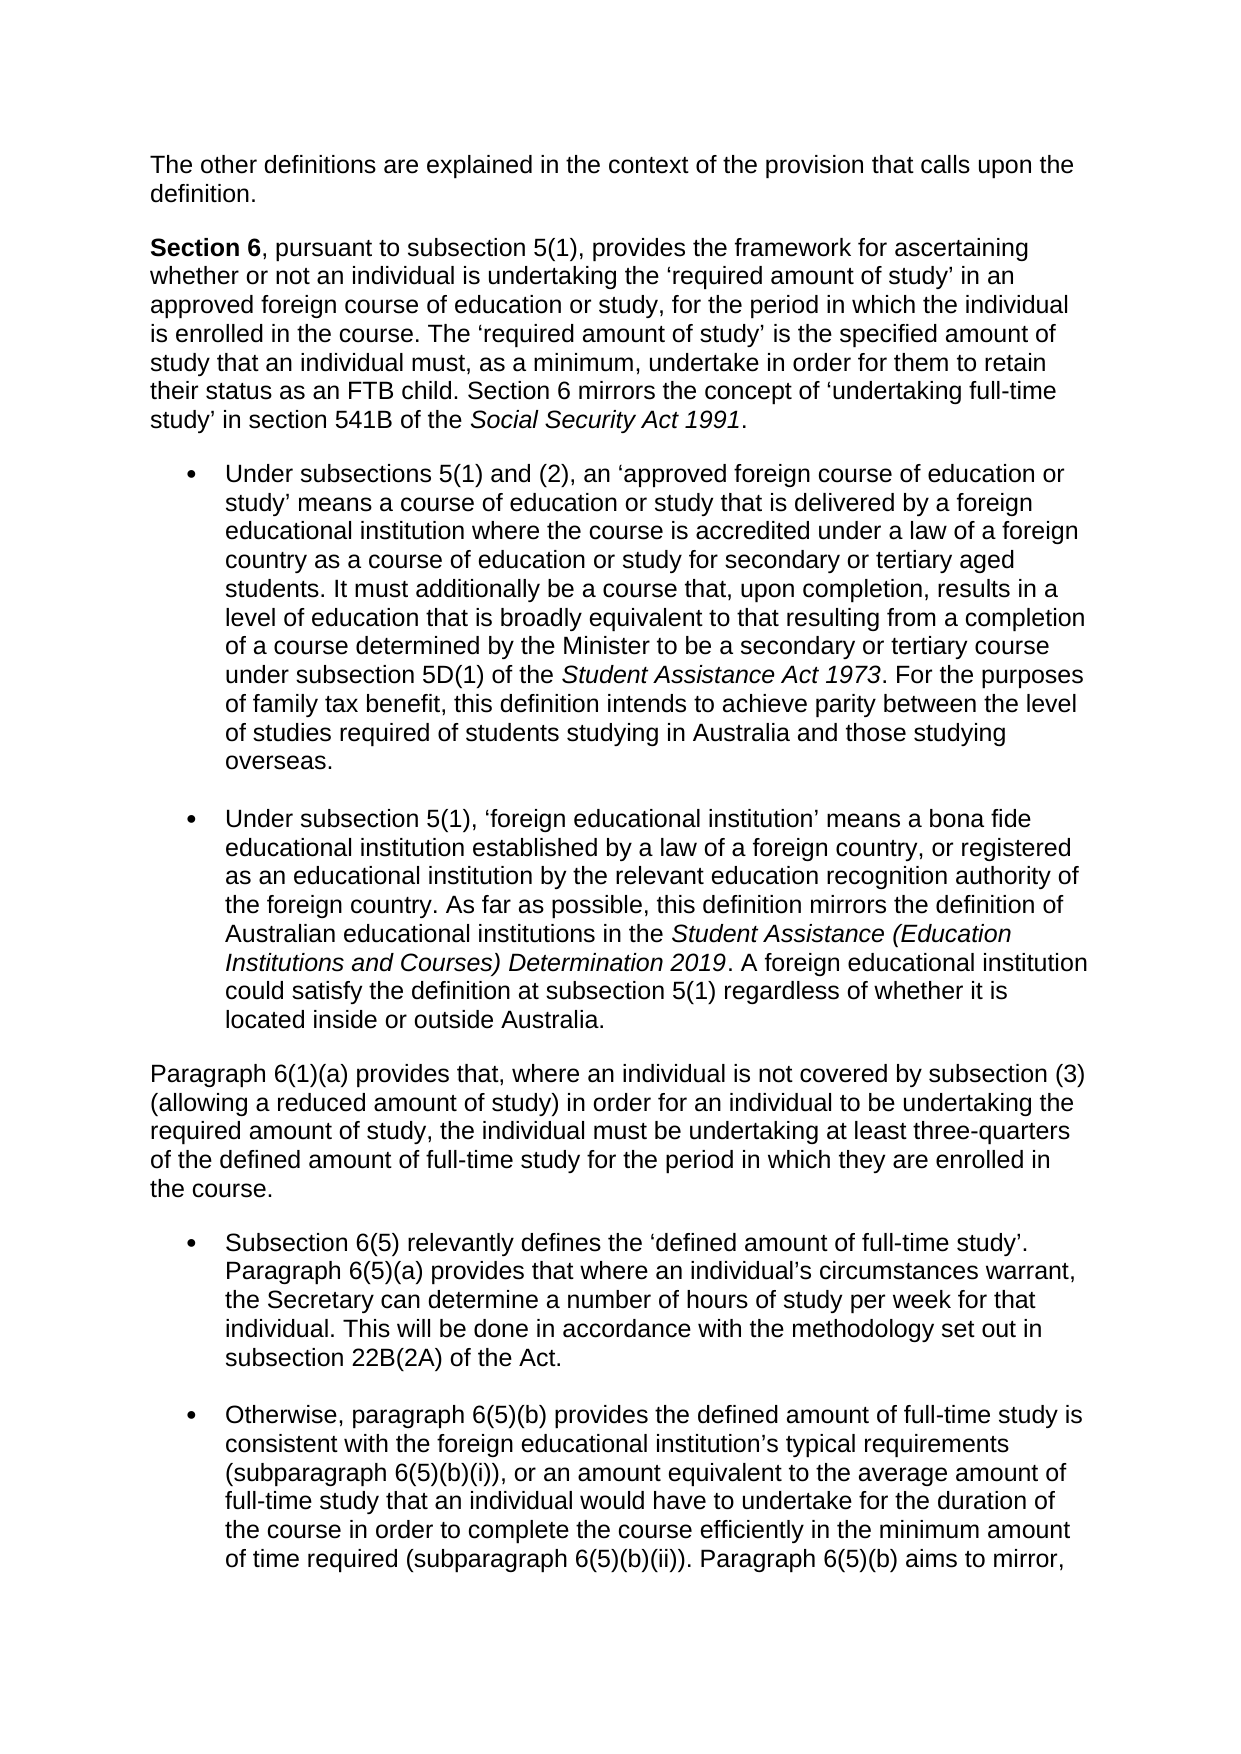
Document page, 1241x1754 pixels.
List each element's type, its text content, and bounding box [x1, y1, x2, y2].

list Under subsections 5(1) and (2), an ‘approved foreign course of education or study’ means a course of education or study that is delivered by a foreign educational institution where the course is accredited under a law of a foreign country as a course of education or study for secondary or tertiary aged students. It must additionally be a course that, upon completion, results in a level of education that is broadly equivalent to that resulting from a completion of a course determined by the Minister to be a secondary or tertiary course under subsection 5D(1) of the Student Assistance Act 1973. For the purposes of family tax benefit, this definition intends to achieve parity between the level of studies required of students studying in Australia and those studying overseas. [187, 459, 1090, 775]
text Paragraph 6(1)(a) provides that, where an individual is not covered by subsection (3) (allowing a reduced amount of study) in order for an individual to be undertaking the required amount of study, the individual must be undertaking at least three-quarters of the defined amount of full-time study for the period in which they are enrolled in the course. [150, 1059, 1090, 1202]
list Subsection 6(5) relevantly defines the ‘defined amount of full-time study’. Paragraph 6(5)(a) provides that where an individual’s circumstances warrant, the Secretary can determine a number of hours of study per week for that individual. This will be done in accordance with the methodology set out in subsection 22B(2A) of the Act. [187, 1227, 1090, 1371]
text The other definitions are explained in the context of the provision that calls upon the definition. [150, 150, 1090, 207]
text Section 6, pursuant to subsection 5(1), provides the framework for ascertaining whether or not an individual is undertaking the ‘required amount of study’ in an approved foreign course of education or study, for the period in which the individual is enrolled in the course. The ‘required amount of study’ is the specified amount of study that an individual must, as a minimum, undertake in order for them to retain their status as an FTB child. Section 6 mirrors the concept of ‘undertaking full-time study’ in section 541B of the Social Security Act 1991. [150, 232, 1090, 434]
list Under subsection 5(1), ‘foreign educational institution’ means a bona fide educational institution established by a law of a foreign country, or registered as an educational institution by the relevant education recognition authority of the foreign country. As far as possible, this definition mirrors the definition of Australian educational institutions in the Student Assistance (Education Institutions and Courses) Determination 2019. A foreign educational institution could satisfy the definition at subsection 5(1) regardless of whether it is located inside or outside Australia. [187, 804, 1090, 1034]
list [187, 1400, 1090, 1572]
